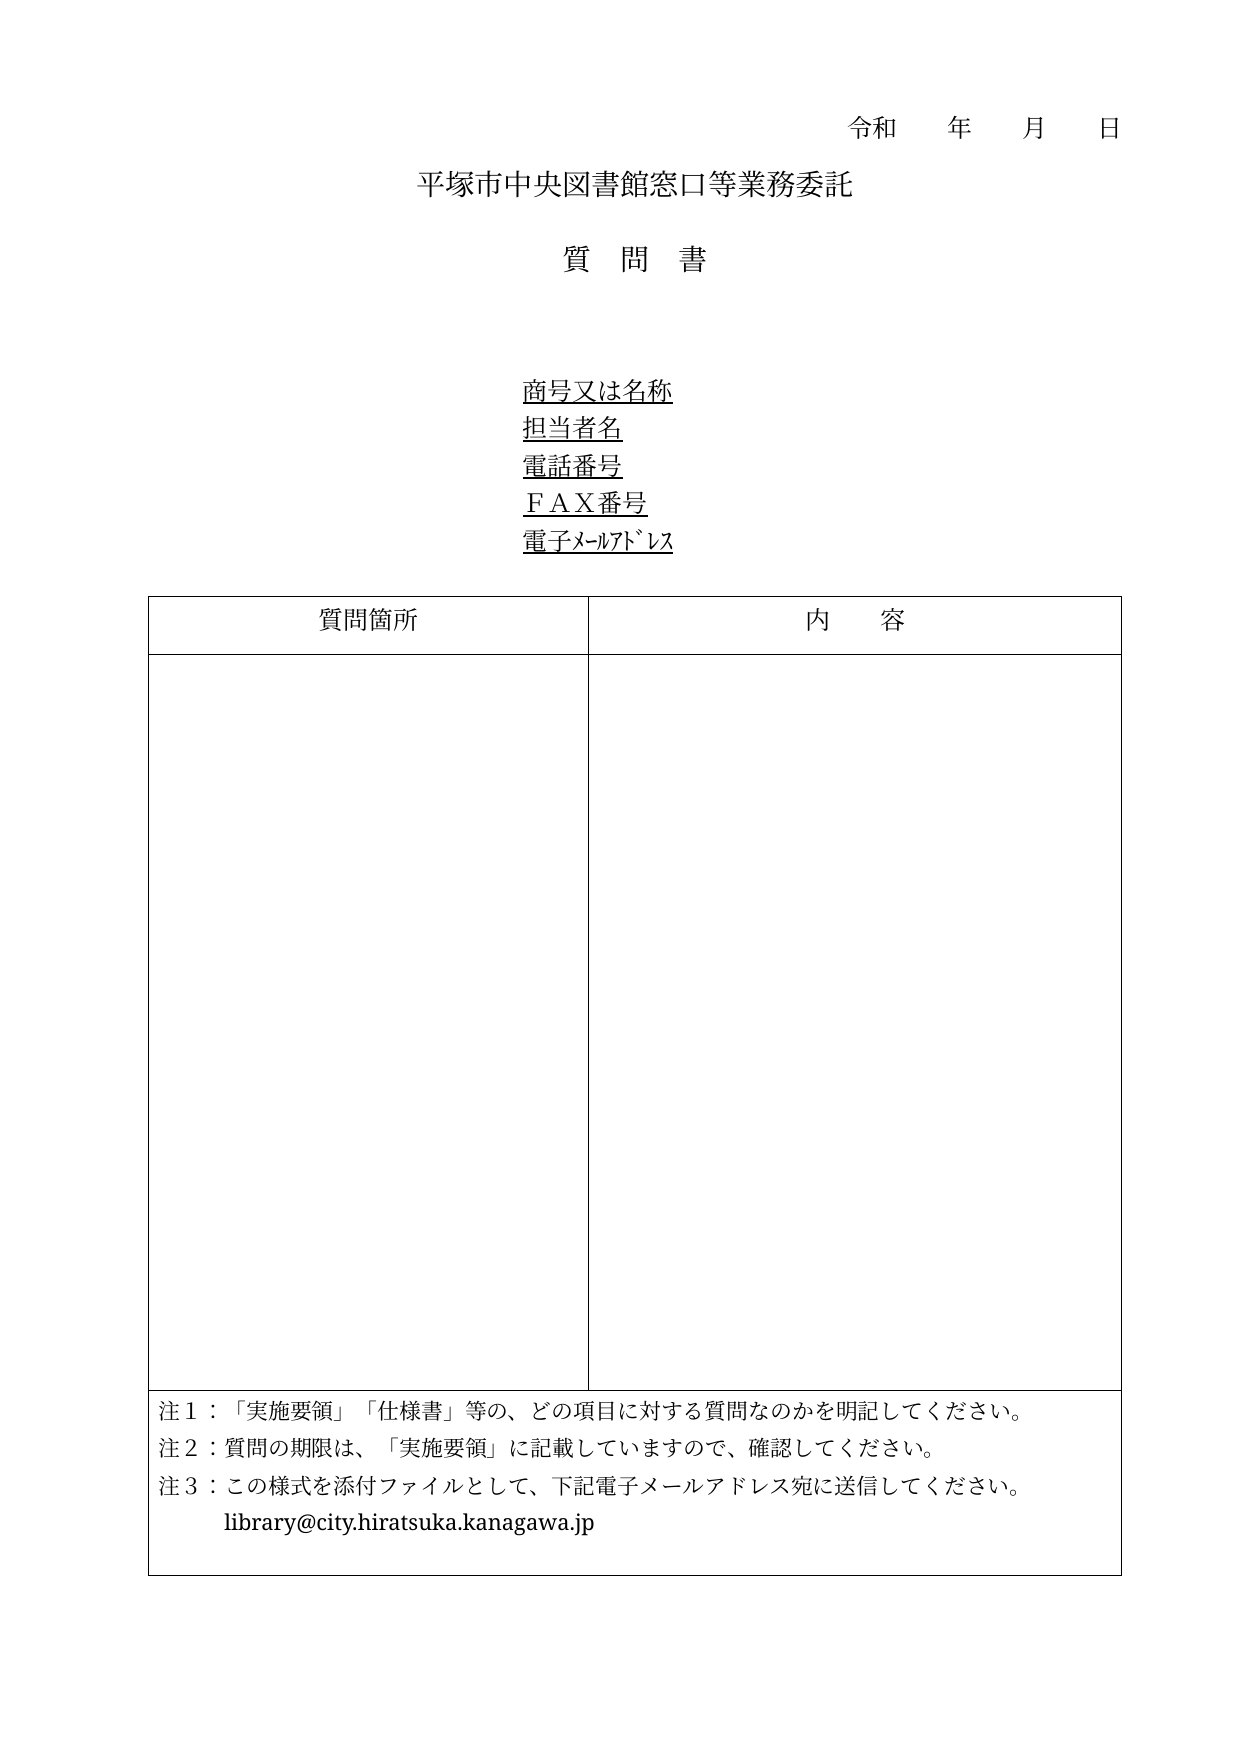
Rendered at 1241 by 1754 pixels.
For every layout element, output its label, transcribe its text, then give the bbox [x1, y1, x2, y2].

table_header 質問箇所 [149, 597, 588, 654]
text 質 問 書 [148, 221, 1122, 296]
text 商号又は名称 [148, 371, 1122, 408]
table_header 内 容 [589, 597, 1121, 654]
text 電子ﾒｰﾙｱﾄﾞﾚｽ [148, 521, 1122, 558]
table_cell 注１：「実施要領」「仕様書」等の、どの項目に対する質問なのかを明記してください。 注２：質問の期限は、「実施要領」に記載していますので、確認してください。 注３：この様式を添付ファイルとして、下記電子メールアドレス宛に送信してください。 library@city.hiratsuka.kanagawa.jp [149, 1391, 1121, 1575]
text 平塚市中央図書館窓口等業務委託 [148, 146, 1122, 221]
table_cell [589, 655, 1121, 1390]
text 令和 年 月 日 [148, 108, 1122, 146]
table_cell [149, 655, 588, 1390]
text 担当者名 [148, 408, 1122, 446]
text ＦＡＸ番号 [148, 483, 1122, 521]
text 電話番号 [148, 446, 1122, 483]
